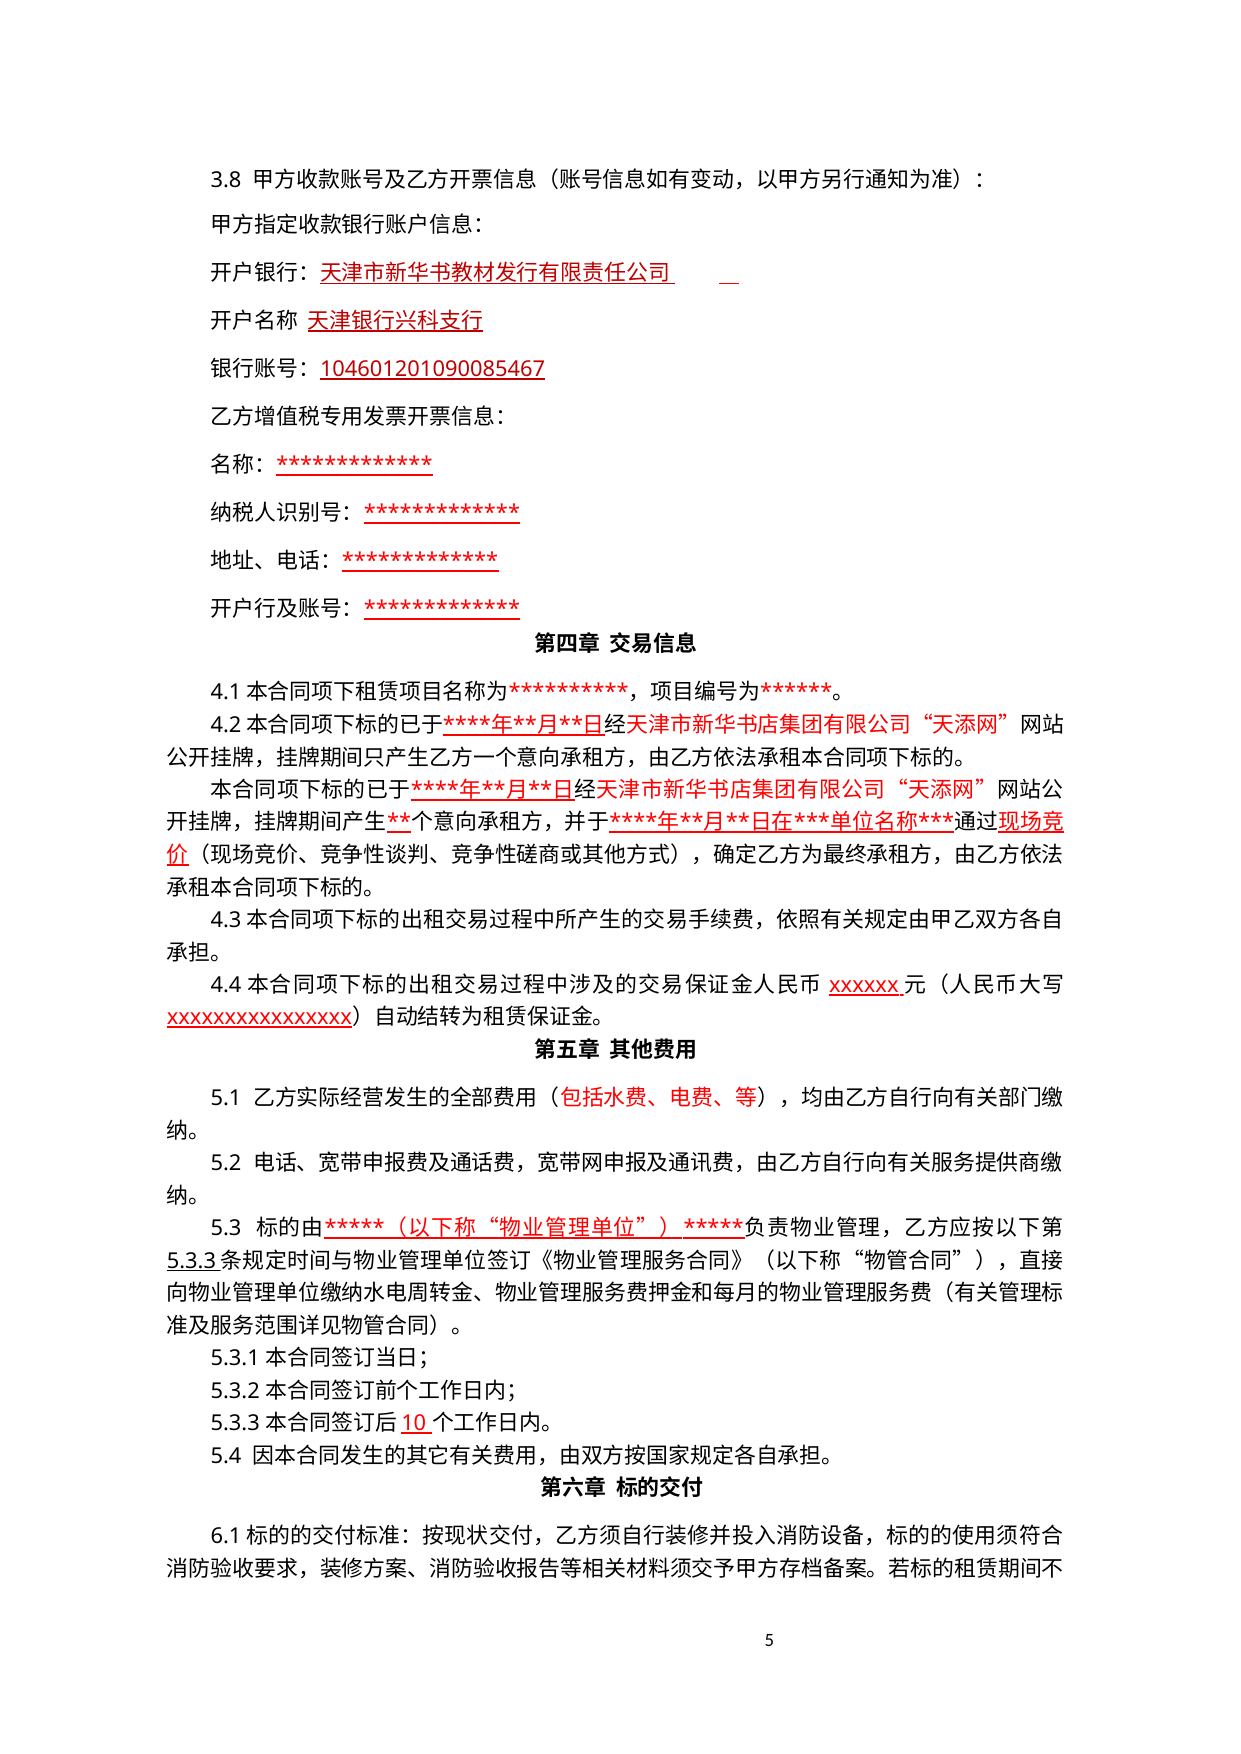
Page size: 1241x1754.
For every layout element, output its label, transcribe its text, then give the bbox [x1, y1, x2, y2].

text 第六章 标的交付 [179, 1470, 1064, 1502]
text 5.4 因本合同发生的其它有关费用，由双方按国家规定各自承担。 [167, 1437, 1064, 1470]
text 银行账号：104601201090085467 [167, 338, 1064, 386]
text 纳税人识别号：************* [167, 482, 1064, 530]
text 第四章 交易信息 [167, 626, 1064, 658]
text 5.1 乙方实际经营发生的全部费用（包括水费、电费、等），均由乙方自行向有关部门缴纳。 [167, 1080, 1064, 1145]
text 5.3 标的由*****（以下称“物业管理单位”）*****负责物业管理，乙方应按以下第5.3.3条规定时间与物业管理单位签订《物业管理服务合同》（以下称“物管合同”），直接向物业管理单位缴纳水电周转金、物业管理服务费押金和每月的物业管理服务费（有关管理标准及服务范围详见物管合同）。 [167, 1210, 1064, 1340]
text 4.3本合同项下标的出租交易过程中所产生的交易手续费，依照有关规定由甲乙双方各自承担。 [167, 902, 1064, 967]
text 4.2本合同项下标的已于****年**月**日经天津市新华书店集团有限公司“天添网”网站公开挂牌，挂牌期间只产生乙方一个意向承租方，由乙方依法承租本合同项下标的。 [167, 707, 1064, 772]
text 名称：************* [167, 434, 1064, 482]
text 3.8 甲方收款账号及乙方开票信息（账号信息如有变动，以甲方另行通知为准）： [167, 162, 1064, 194]
text 地址、电话：************* [167, 530, 1064, 578]
text 5.3.2 本合同签订前个工作日内； [167, 1372, 1064, 1405]
text 甲方指定收款银行账户信息： [167, 194, 1064, 242]
text 开户银行：天津市新华书教材发行有限责任公司 [167, 242, 1064, 290]
text 5.3.3 本合同签订后10 个工作日内。 [167, 1405, 1064, 1437]
text 乙方增值税专用发票开票信息： [167, 386, 1064, 434]
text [167, 1518, 1064, 1583]
text 4.1本合同项下租赁项目名称为**********，项目编号为******。 [167, 674, 1064, 707]
text 开户行及账号：************* [167, 578, 1064, 626]
text 第五章 其他费用 [167, 1032, 1064, 1064]
text 开户名称 天津银行兴科支行 [167, 290, 1064, 338]
text 5.2 电话、宽带申报费及通话费，宽带网申报及通讯费，由乙方自行向有关服务提供商缴纳。 [167, 1145, 1064, 1210]
text 5.3.1 本合同签订当日； [167, 1340, 1064, 1372]
text 本合同项下标的已于****年**月**日经天津市新华书店集团有限公司“天添网”网站公开挂牌，挂牌期间产生**个意向承租方，并于****年**月**日在***单位名称***通过现场竞价（现场竞价、竞争性谈判、竞争性磋商或其他方式），确定乙方为最终承租方，由乙方依法承租本合同项下标的。 [167, 772, 1064, 902]
text 4.4本合同项下标的出租交易过程中涉及的交易保证金人民币xxxxxx元（人民币大写xxxxxxxxxxxxxxxx）自动结转为租赁保证金。 [167, 967, 1064, 1032]
